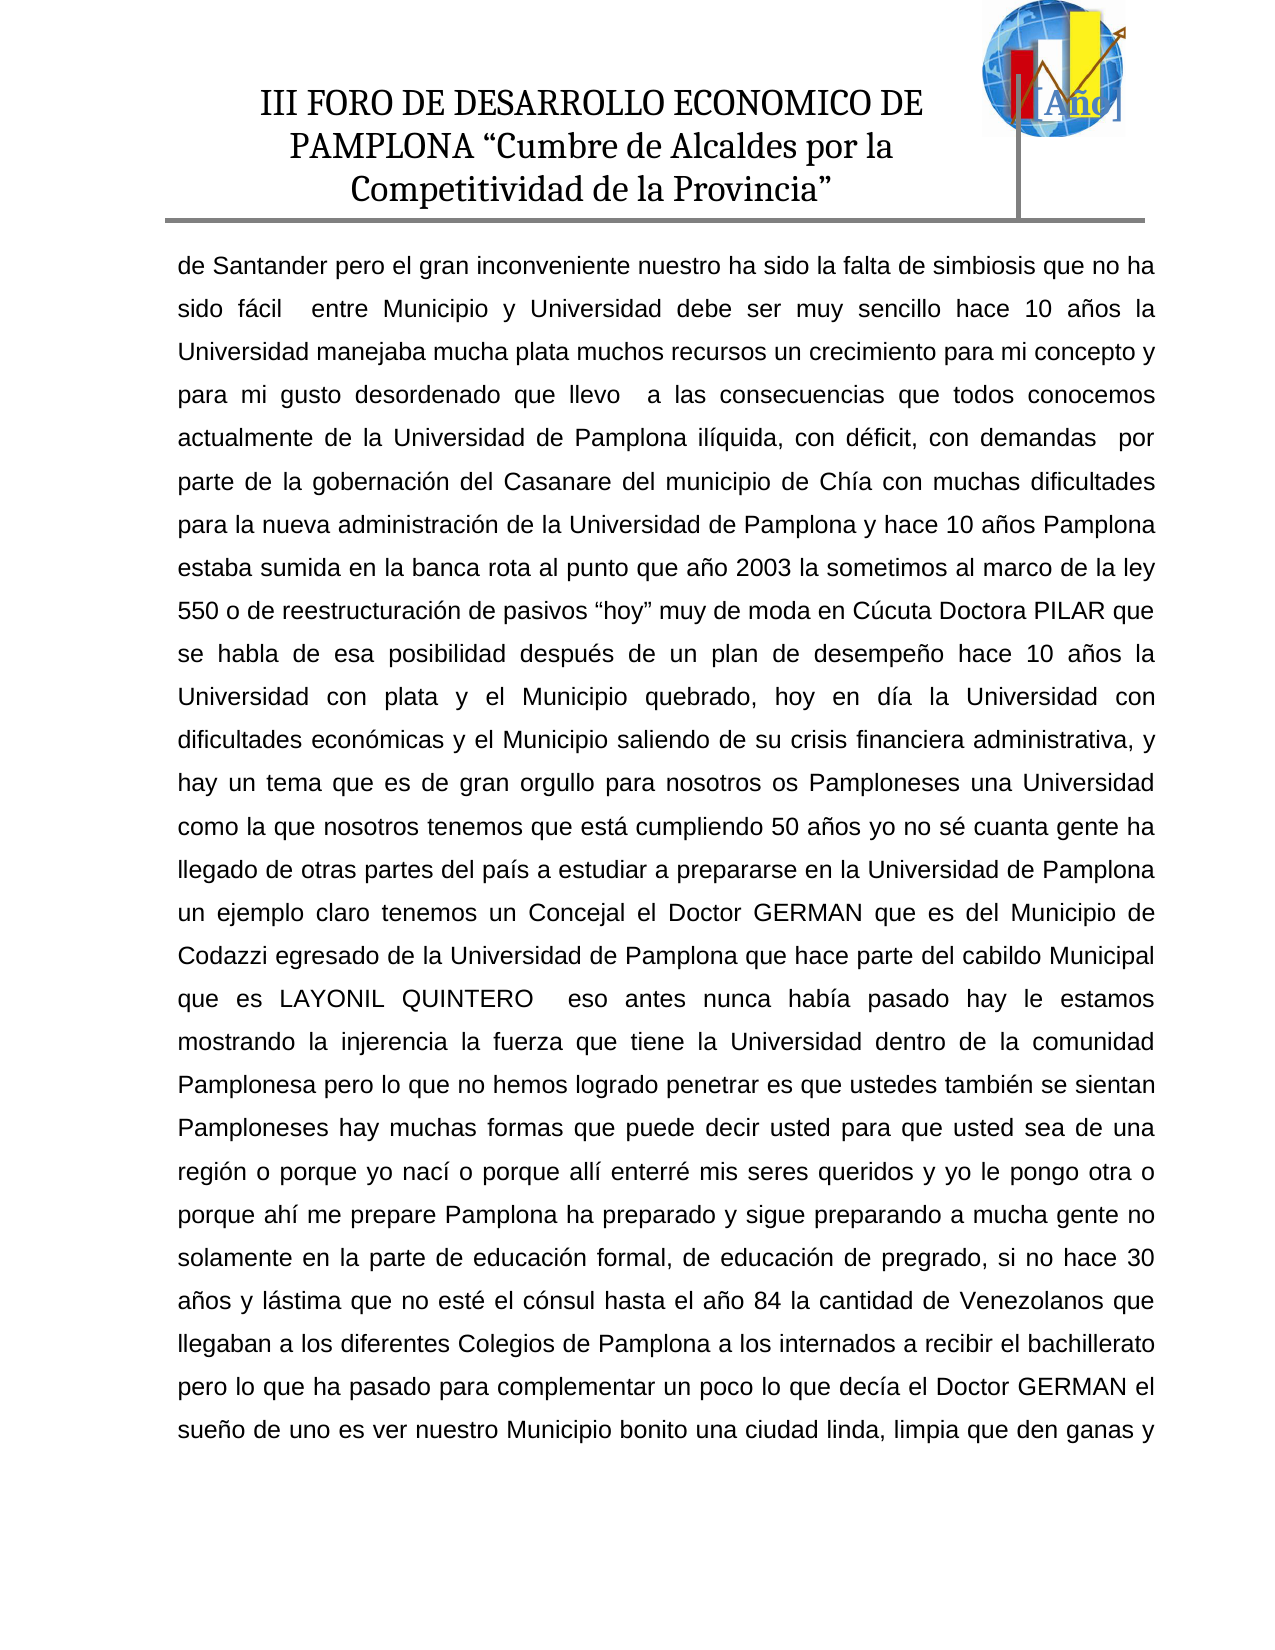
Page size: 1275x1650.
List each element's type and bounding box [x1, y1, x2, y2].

text [177, 251, 1157, 1444]
